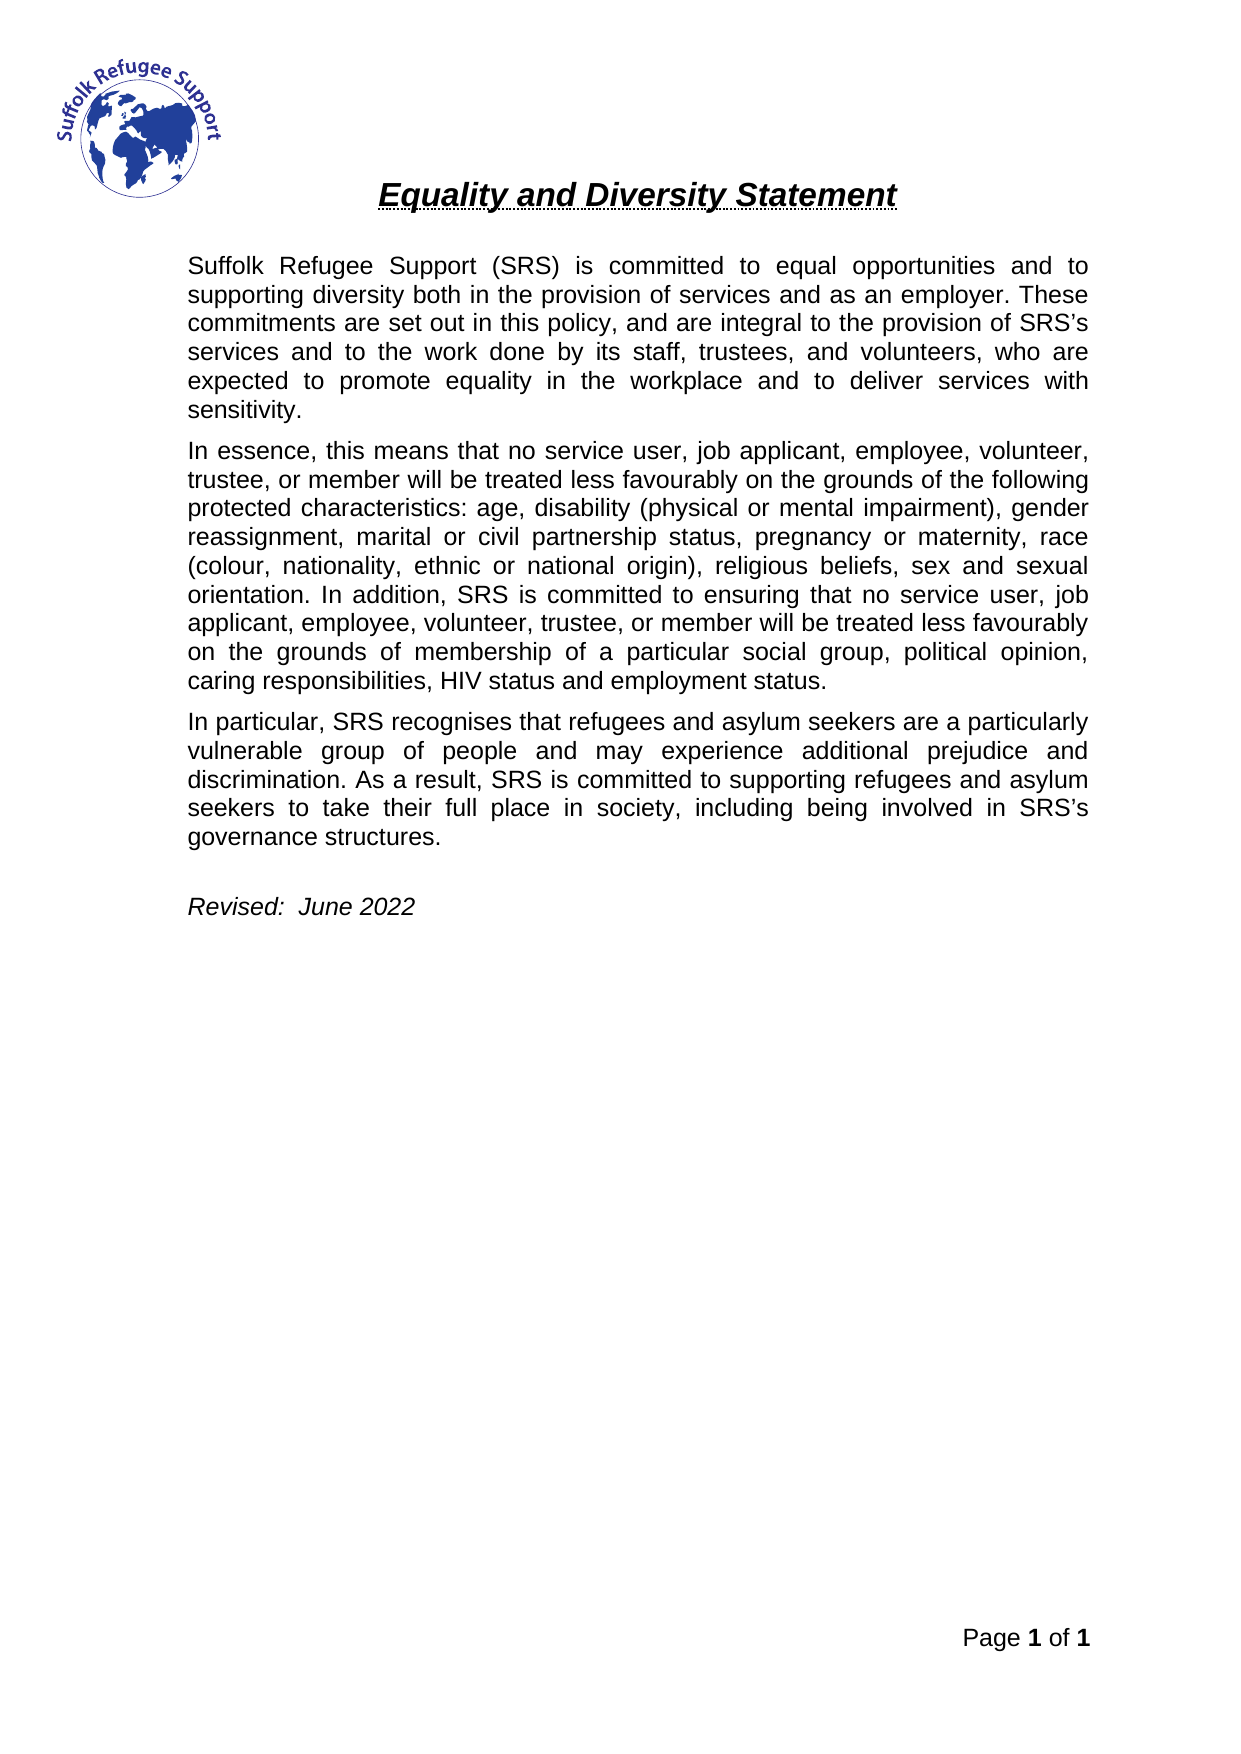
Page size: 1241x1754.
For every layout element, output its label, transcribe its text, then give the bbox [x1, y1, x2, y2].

title Equality and Diversity Statement [187, 175, 1090, 213]
text In particular, SRS recognises that refugees and asylum seekers are a particularly vulnerable group of people and may experience additional prejudice and discrimination. As a result, SRS is committed to supporting refugees and asylum seekers to take their full place in society, including being involved in SRS’s governance structures. [187, 707, 1090, 851]
text Revised: June 2022 [187, 892, 1090, 921]
text In essence, this means that no service user, job applicant, employee, volunteer, trustee, or member will be treated less favourably on the grounds of the following protected characteristics: age, disability (physical or mental impairment), gender reassignment, marital or civil partnership status, pregnancy or maternity, race (colour, nationality, ethnic or national origin), religious beliefs, sex and sexual orientation. In addition, SRS is committed to ensuring that no service user, job applicant, employee, volunteer, trustee, or member will be treated less favourably on the grounds of membership of a particular social group, political opinion, caring responsibilities, HIV status and employment status. [187, 436, 1090, 695]
text Suffolk Refugee Support (SRS) is committed to equal opportunities and to supporting diversity both in the provision of services and as an employer. These commitments are set out in this policy, and are integral to the provision of SRS’s services and to the work done by its staff, trustees, and volunteers, who are expected to promote equality in the workplace and to deliver services with sensitivity. [187, 251, 1090, 423]
